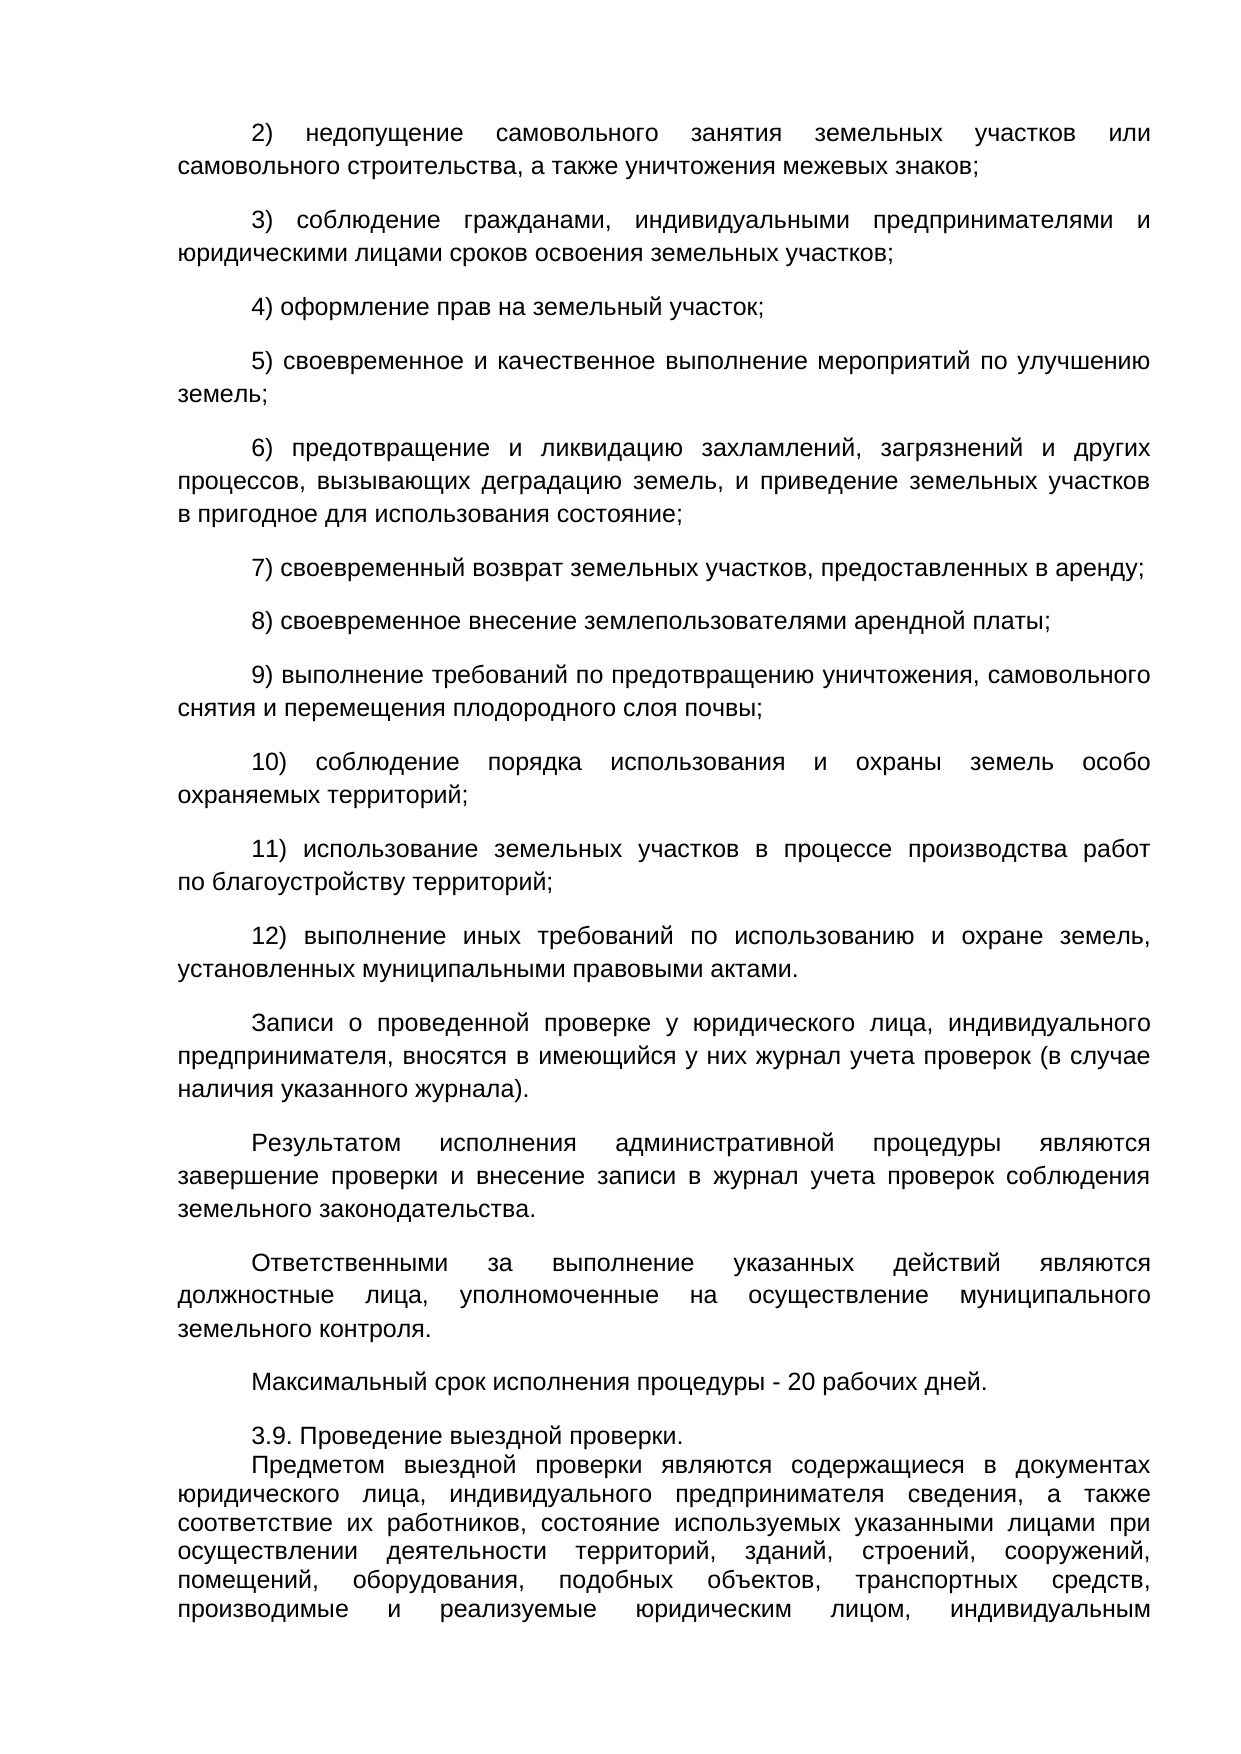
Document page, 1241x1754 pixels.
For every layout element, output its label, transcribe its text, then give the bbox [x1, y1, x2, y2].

text Записи о проведенной проверке у юридического лица, индивидуального предпринимателя, вносятся в имеющийся у них журнал учета проверок (в случае наличия указанного журнала). [177, 1008, 1152, 1102]
text 2) недопущение самовольного занятия земельных участков или самовольного строительства, а также уничтожения межевых знаков; [177, 118, 1152, 180]
text 12) выполнение иных требований по использованию и охране земель, установленных муниципальными правовыми актами. [177, 921, 1152, 983]
text 10) соблюдение порядка использования и охраны земель особо охраняемых территорий; [177, 747, 1152, 809]
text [177, 1450, 1152, 1622]
text 3) соблюдение гражданами, индивидуальными предпринимателями и юридическими лицами сроков освоения земельных участков; [177, 205, 1152, 267]
text 3.9. Проведение выездной проверки. [177, 1421, 1152, 1450]
text 5) своевременное и качественное выполнение мероприятий по улучшению земель; [177, 346, 1152, 407]
text 11) использование земельных участков в процессе производства работ по благоустройству территорий; [177, 834, 1152, 896]
text 9) выполнение требований по предотвращению уничтожения, самовольного снятия и перемещения плодородного слоя почвы; [177, 660, 1152, 722]
text Максимальный срок исполнения процедуры - 20 рабочих дней. [177, 1367, 1152, 1396]
text Результатом исполнения административной процедуры являются завершение проверки и внесение записи в журнал учета проверок соблюдения земельного законодательства. [177, 1128, 1152, 1222]
text 8) своевременное внесение землепользователями арендной платы; [177, 606, 1152, 635]
text Ответственными за выполнение указанных действий являются должностные лица, уполномоченные на осуществление муниципального земельного контроля. [177, 1247, 1152, 1342]
text 7) своевременный возврат земельных участков, предоставленных в аренду; [177, 552, 1152, 581]
text 6) предотвращение и ликвидацию захламлений, загрязнений и других процессов, вызывающих деградацию земель, и приведение земельных участков в пригодное для использования состояние; [177, 433, 1152, 527]
text 4) оформление прав на земельный участок; [177, 292, 1152, 321]
